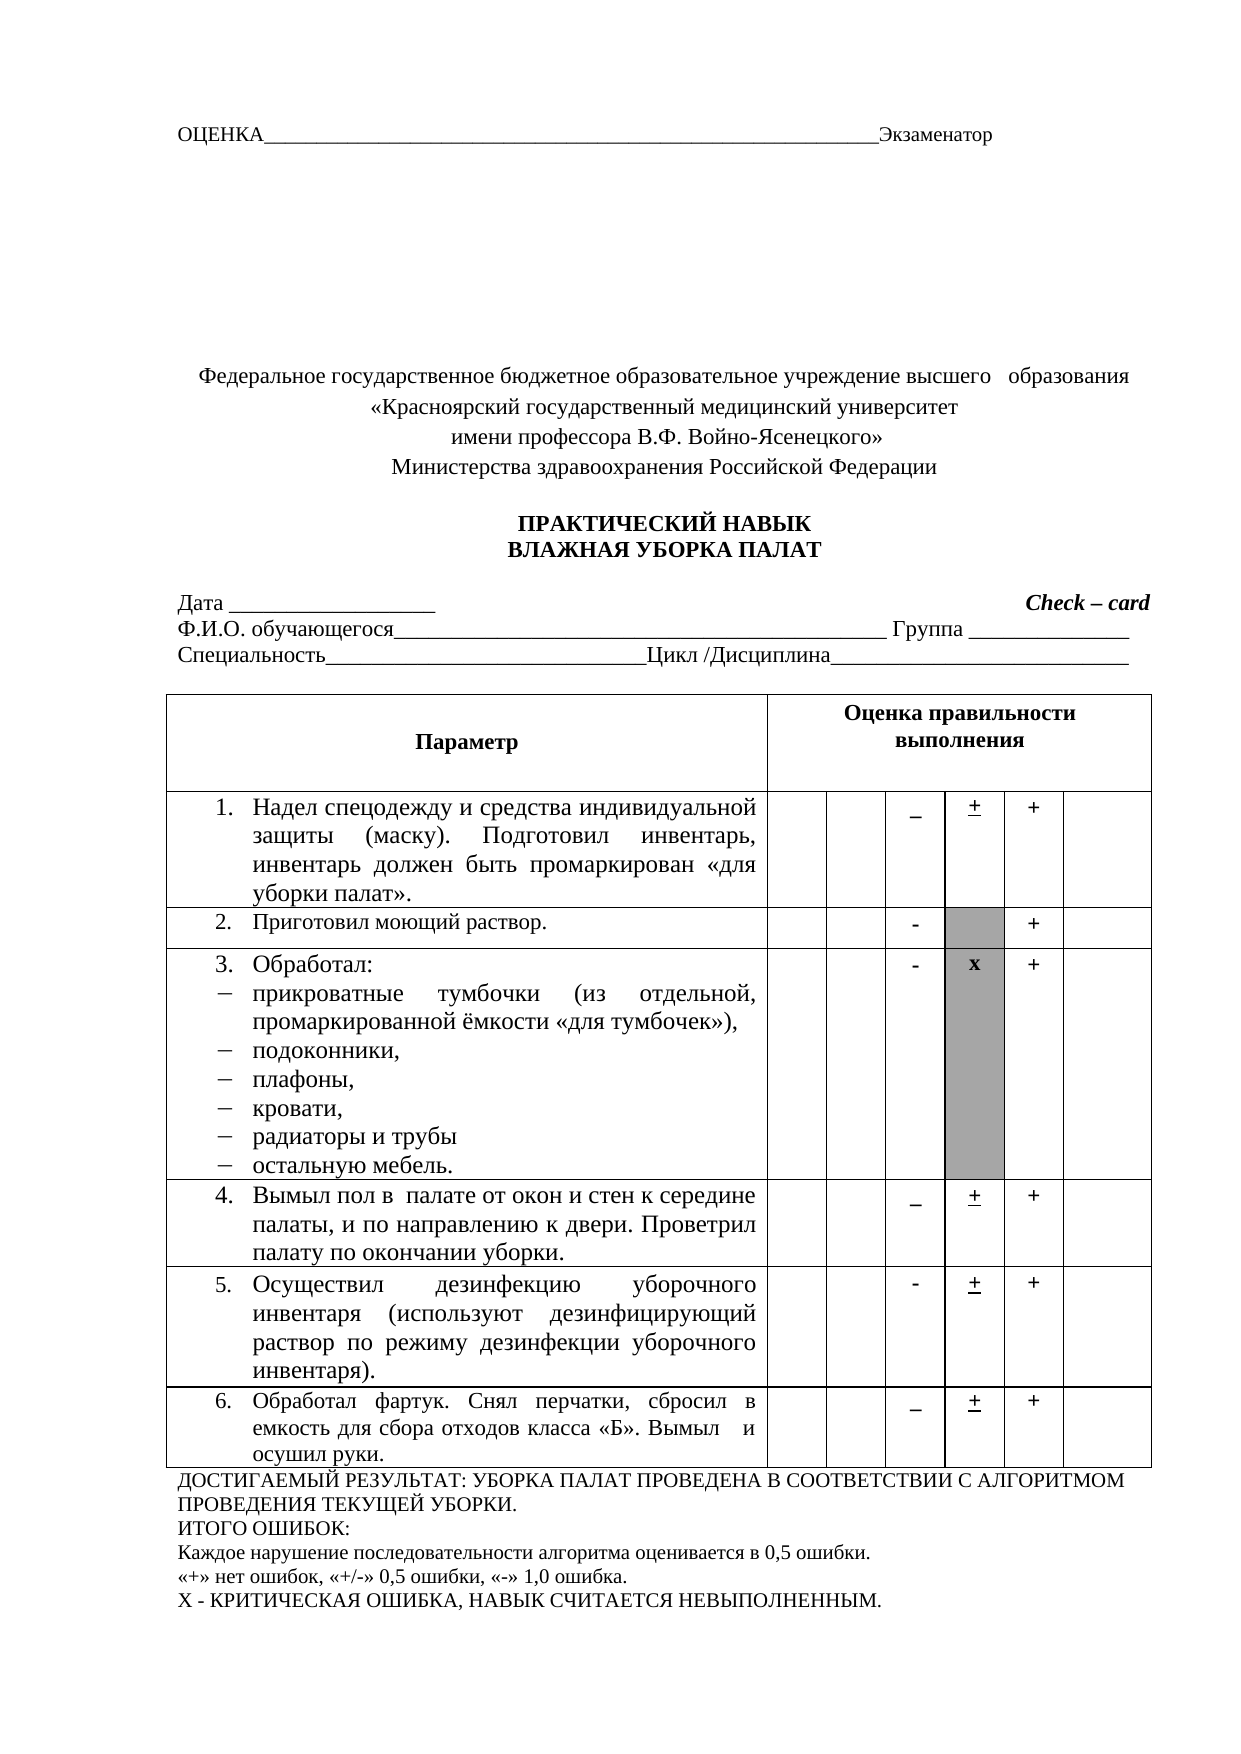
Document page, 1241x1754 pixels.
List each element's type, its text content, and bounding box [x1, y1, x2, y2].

table_cell Вымыл пол в палате от окон и стен к середине палаты, и по направлению к двери. Проветрил палату по окончании уборки. [167, 1180, 767, 1266]
text ИТОГО ОШИБОК: [177, 1516, 1152, 1540]
table_cell + [946, 1180, 1004, 1266]
table_cell + [1005, 792, 1063, 907]
table_cell [827, 949, 885, 1179]
text ДОСТИГАЕМЫЙ РЕЗУЛЬТАТ: УБОРКА ПАЛАТ ПРОВЕДЕНА В СООТВЕТСТВИИ С АЛГОРИТМОМ ПРОВЕДЕНИЯ ТЕКУЩЕЙ УБОРКИ. [177, 1468, 1152, 1516]
table_cell [827, 1267, 885, 1386]
table_cell [827, 1180, 885, 1266]
table_cell + [946, 792, 1004, 907]
table_cell [946, 908, 1004, 948]
table_cell [827, 908, 885, 948]
table_header Оценка правильности выполнения [768, 695, 1151, 791]
text имени профессора В.Ф. Войно-Ясенецкого» [177, 423, 1152, 449]
table_cell [1064, 792, 1151, 907]
text Специальность____________________________Цикл /Дисциплина__________________________ [177, 642, 1152, 668]
table_cell [768, 908, 826, 948]
table_cell [827, 1388, 885, 1467]
table_cell Приготовил моющий раствор. [167, 908, 767, 948]
table_cell _ [886, 792, 944, 907]
table_cell + [1005, 1267, 1063, 1386]
table_cell - [886, 949, 944, 1179]
text влажная уборка палат [177, 536, 1152, 562]
table_cell _ [886, 1180, 944, 1266]
table_cell + [1005, 1180, 1063, 1266]
table_cell + [1005, 949, 1063, 1179]
table_cell [1064, 1388, 1151, 1467]
text «+» нет ошибок, «+/-» 0,5 ошибки, «-» 1,0 ошибка. [177, 1564, 1152, 1588]
table_cell [768, 1267, 826, 1386]
table_cell [768, 949, 826, 1179]
table_cell [1064, 949, 1151, 1179]
text ОЦЕНКА___________________________________________________________Экзаменатор [177, 122, 1152, 146]
table_cell - [886, 908, 944, 948]
table_cell + [1005, 908, 1063, 948]
table_cell Осуществил дезинфекцию уборочного инвентаря (используют дезинфицирующий раствор по режиму дезинфекции уборочного инвентаря). [167, 1267, 767, 1386]
text Федеральное государственное бюджетное образовательное учреждение высшего образования «Красноярский государственный медицинский университет [177, 363, 1152, 419]
table_cell х [946, 949, 1004, 1179]
table_cell [1064, 1267, 1151, 1386]
text Дата __________________ Check – card [177, 589, 1152, 615]
table_cell - [886, 1267, 944, 1386]
table_cell _ [886, 1388, 944, 1467]
table_cell [1064, 908, 1151, 948]
table_cell Надел спецодежду и средства индивидуальной защиты (маску). Подготовил инвентарь, инвентарь должен быть промаркирован «для уборки палат». [167, 792, 767, 907]
table_cell [768, 1180, 826, 1266]
table_cell + [946, 1267, 1004, 1386]
table_cell [768, 1388, 826, 1467]
table_cell + [946, 1388, 1004, 1467]
text X - КРИТИЧЕСКАЯ ОШИБКА, НАВЫК СЧИТАЕТСЯ НЕВЫПОЛНЕННЫМ. [177, 1588, 1152, 1612]
table_cell [1064, 1180, 1151, 1266]
text Каждое нарушение последовательности алгоритма оценивается в 0,5 ошибки. [177, 1540, 1152, 1564]
table_cell Обработал: прикроватные тумбочки (из отдельной, промаркированной ёмкости «для тумбочек»), подоконники, плафоны, кровати, радиаторы и трубы остальную мебель. [167, 949, 767, 1179]
table_cell + [1005, 1388, 1063, 1467]
text ПРАКТИЧЕСКИЙ НАВЫК [177, 510, 1152, 536]
table_cell [768, 792, 826, 907]
table_header Параметр [167, 695, 767, 791]
text Ф.И.О. обучающегося___________________________________________ Группа ______________ [177, 615, 1152, 642]
table_cell Обработал фартук. Снял перчатки, сбросил в емкость для сбора отходов класса «Б». Вымыл и осушил руки. [167, 1388, 767, 1467]
text Министерства здравоохранения Российской Федерации [177, 453, 1152, 479]
table_cell [827, 792, 885, 907]
